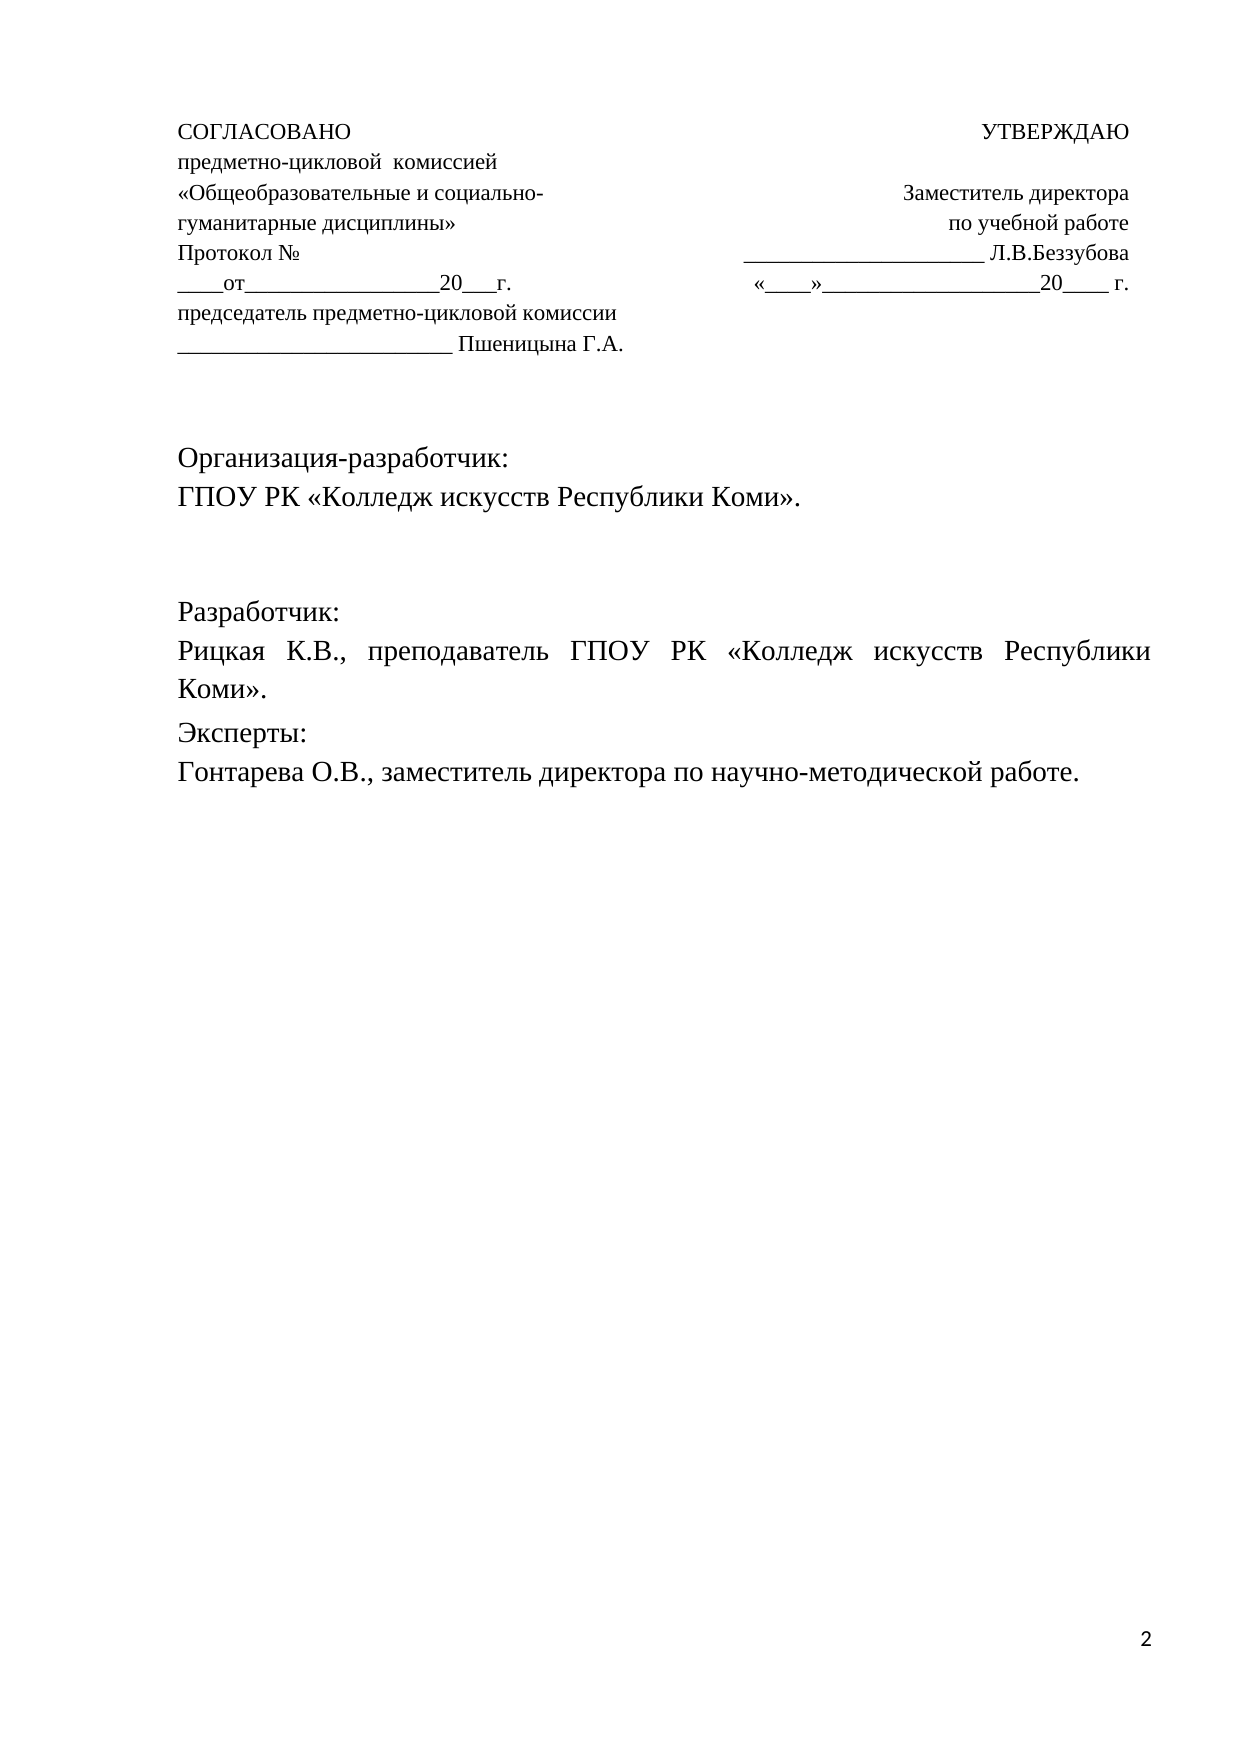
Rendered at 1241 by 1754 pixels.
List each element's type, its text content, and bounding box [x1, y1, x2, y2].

table_header УТВЕРЖДАЮ Заместитель директора по учебной работе _____________________ Л.В.Беззубова «____»___________________20____ г. [643, 118, 1140, 390]
text Разработчик: [177, 594, 1152, 628]
text Гонтарева О.В., заместитель директора по научно-методической работе. [177, 754, 1152, 787]
table_header СОГЛАСОВАНО предметно-цикловой комиссией «Общеобразовательные и социально-гуманитарные дисциплины» Протокол № ____от_________________20___г. председатель предметно-цикловой комиссии ________________________ Пшеницына Г.А. [166, 118, 643, 390]
text Организация-разработчик: [177, 440, 1152, 474]
text Рицкая К.В., преподаватель ГПОУ РК «Колледж искусств Республики Коми». [177, 633, 1152, 705]
text ГПОУ РК «Колледж искусств Республики Коми». [177, 479, 1152, 512]
text Эксперты: [177, 715, 1152, 749]
